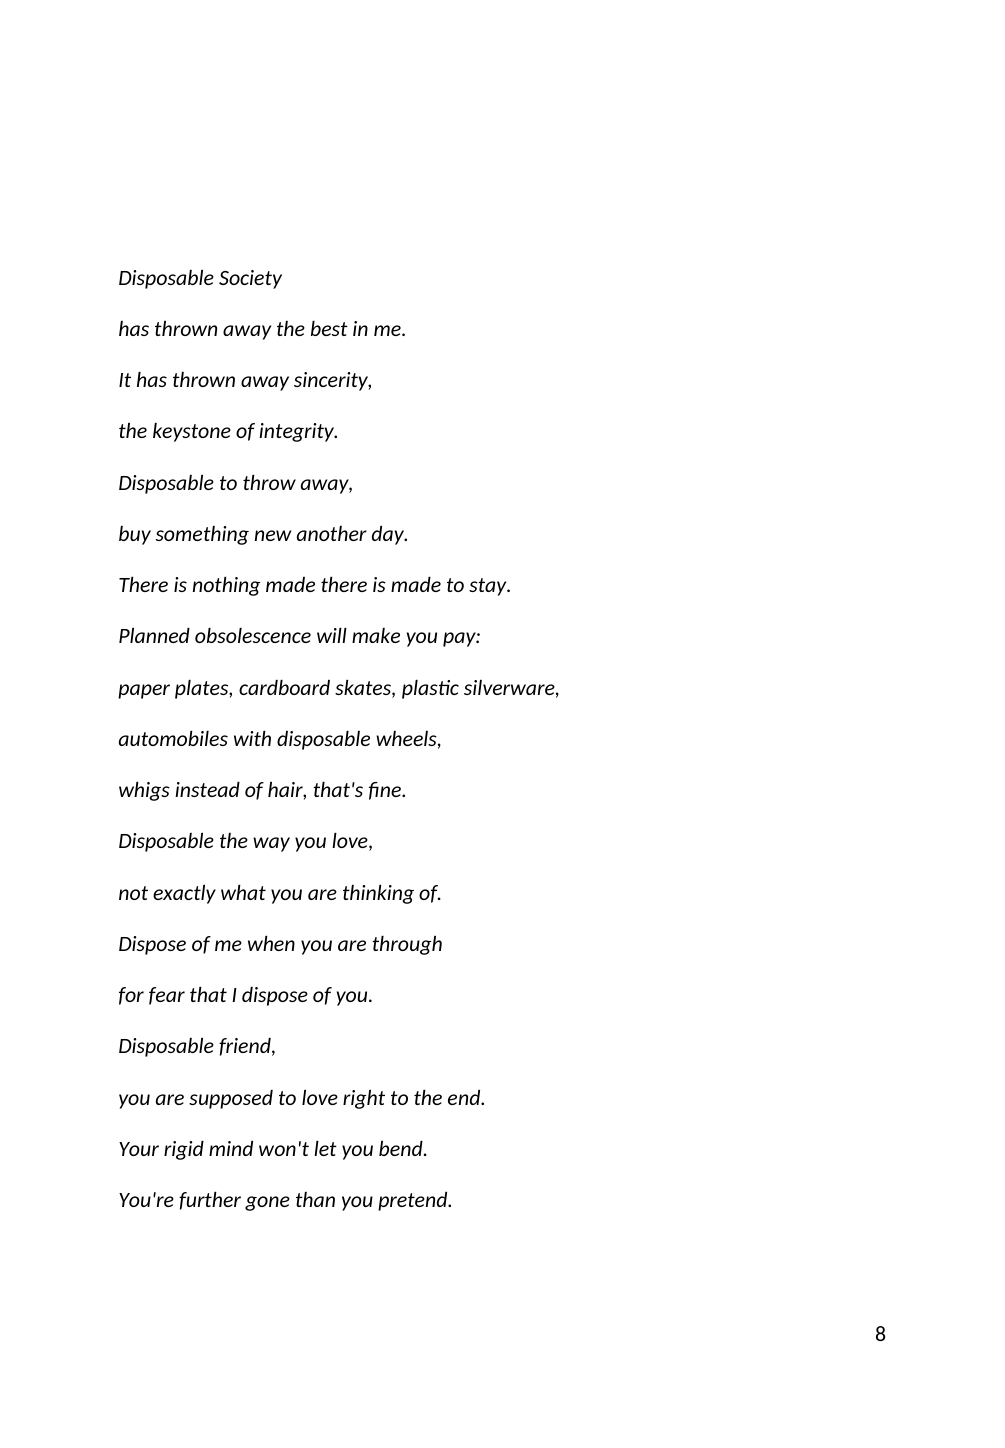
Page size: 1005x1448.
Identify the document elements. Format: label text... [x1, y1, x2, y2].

text paper plates, cardboard skates, plastic silverware, [118, 674, 886, 701]
text has thrown away the best in me. [118, 315, 886, 342]
text There is nothing made there is made to stay. [118, 571, 886, 598]
text not exactly what you are thinking of. [118, 879, 886, 906]
text whigs instead of hair, that's fine. [118, 776, 886, 803]
text buy something new another day. [118, 520, 886, 547]
text for fear that I dispose of you. [118, 981, 886, 1008]
text Dispose of me when you are through [118, 930, 886, 957]
text the keystone of integrity. [118, 418, 886, 444]
text Disposable the way you love, [118, 828, 886, 854]
text Disposable Society [118, 264, 886, 291]
text Disposable to throw away, [118, 469, 886, 496]
text Your rigid mind won't let you bend. [118, 1135, 886, 1162]
text automobiles with disposable wheels, [118, 725, 886, 752]
text You're further gone than you pretend. [118, 1186, 886, 1213]
text It has thrown away sincerity, [118, 366, 886, 393]
text Disposable friend, [118, 1033, 886, 1059]
text Planned obsolescence will make you pay: [118, 623, 886, 649]
text you are supposed to love right to the end. [118, 1084, 886, 1111]
